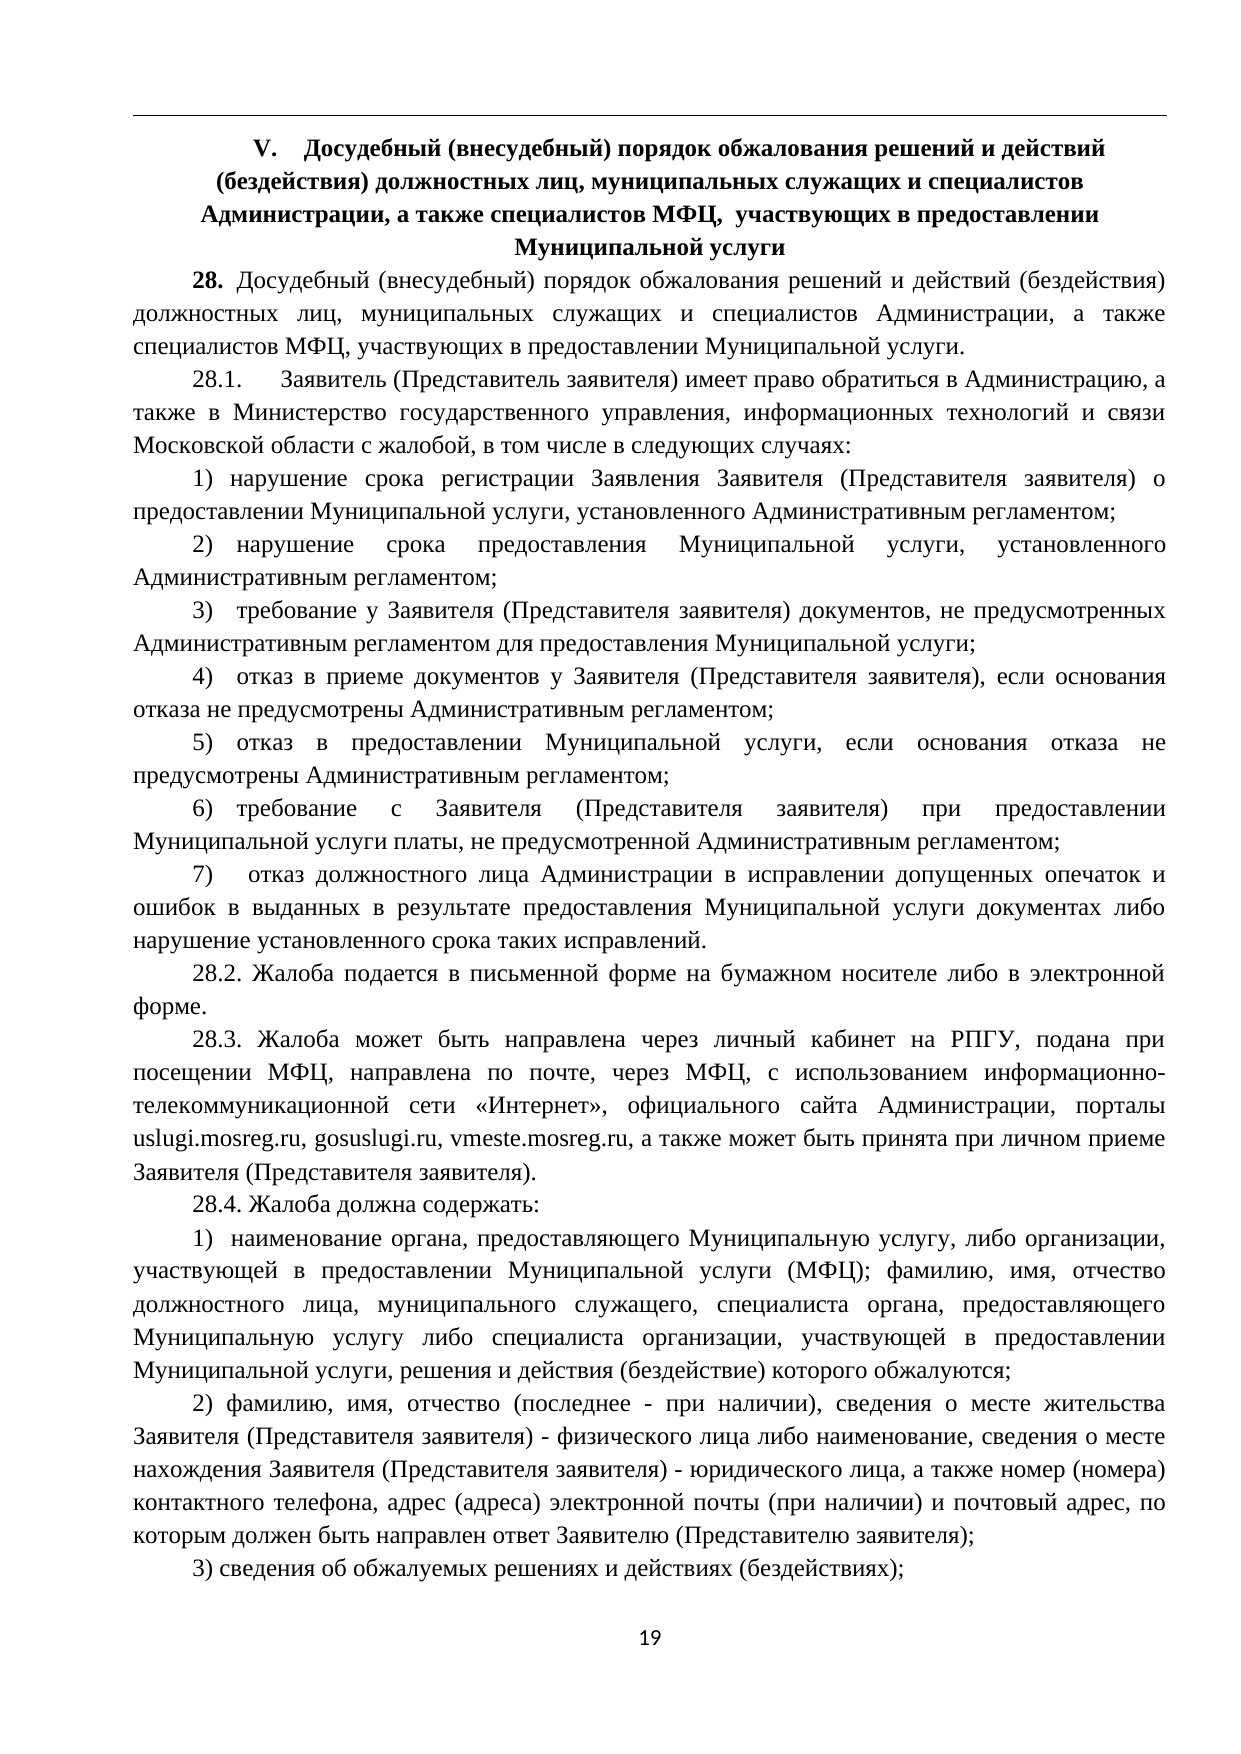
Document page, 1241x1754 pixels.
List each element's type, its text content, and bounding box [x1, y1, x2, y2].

list 2) фамилию, имя, отчество (последнее - при наличии), сведения о месте жительства Заявителя (Представителя заявителя) - физического лица либо наименование, сведения о месте нахождения Заявителя (Представителя заявителя) - юридического лица, а также номер (номера) контактного телефона, адрес (адреса) электронной почты (при наличии) и почтовый адрес, по которым должен быть направлен ответ Заявителю (Представителю заявителя); [133, 1388, 1167, 1548]
list 28.4. Жалоба должна содержать: [133, 1189, 1167, 1218]
list Досудебный (внесудебный) порядок обжалования решений и действий (бездействия) должностных лиц, муниципальных служащих и специалистов Администрации, а также специалистов МФЦ, участвующих в предоставлении Муниципальной услуги [133, 133, 1167, 261]
list 3) сведения об обжалуемых решениях и действиях (бездействиях); [133, 1553, 1167, 1582]
text Досудебный (внесудебный) порядок обжалования решений и действий (бездействия) должностных лиц, муниципальных служащих и специалистов Администрации, а также специалистов МФЦ, участвующих в предоставлении Муниципальной услуги. [133, 265, 1167, 360]
list отказ должностного лица Администрации в исправлении допущенных опечаток и ошибок в выданных в результате предоставления Муниципальной услуги документах либо нарушение установленного срока таких исправлений. [133, 859, 1167, 954]
list нарушение срока предоставления Муниципальной услуги, установленного Административным регламентом; [133, 529, 1167, 591]
list отказ в приеме документов у Заявителя (Представителя заявителя), если основания отказа не предусмотрены Административным регламентом; [133, 661, 1167, 723]
text Заявитель (Представитель заявителя) имеет право обратиться в Администрацию, а также в Министерство государственного управления, информационных технологий и связи Московской области с жалобой, в том числе в следующих случаях: [133, 364, 1167, 459]
list 1) наименование органа, предоставляющего Муниципальную услугу, либо организации, участвующей в предоставлении Муниципальной услуги (МФЦ); фамилию, имя, отчество должностного лица, муниципального служащего, специалиста органа, предоставляющего Муниципальную услугу либо специалиста организации, участвующей в предоставлении Муниципальной услуги, решения и действия (бездействие) которого обжалуются; [133, 1223, 1167, 1383]
list 28.3. Жалоба может быть направлена через личный кабинет на РПГУ, подана при посещении МФЦ, направлена по почте, через МФЦ, с использованием информационно-телекоммуникационной сети «Интернет», официального сайта Администрации, порталы uslugi.mosreg.ru, gosuslugi.ru, vmeste.mosreg.ru, а также может быть принята при личном приеме Заявителя (Представителя заявителя). [133, 1024, 1167, 1185]
list 1) нарушение срока регистрации Заявления Заявителя (Представителя заявителя) о предоставлении Муниципальной услуги, установленного Административным регламентом; [133, 463, 1167, 525]
list 28.2. Жалоба подается в письменной форме на бумажном носителе либо в электронной форме. [133, 958, 1167, 1020]
list требование у Заявителя (Представителя заявителя) документов, не предусмотренных Административным регламентом для предоставления Муниципальной услуги; [133, 595, 1167, 657]
list требование с Заявителя (Представителя заявителя) при предоставлении Муниципальной услуги платы, не предусмотренной Административным регламентом; [133, 793, 1167, 855]
list отказ в предоставлении Муниципальной услуги, если основания отказа не предусмотрены Административным регламентом; [133, 727, 1167, 789]
